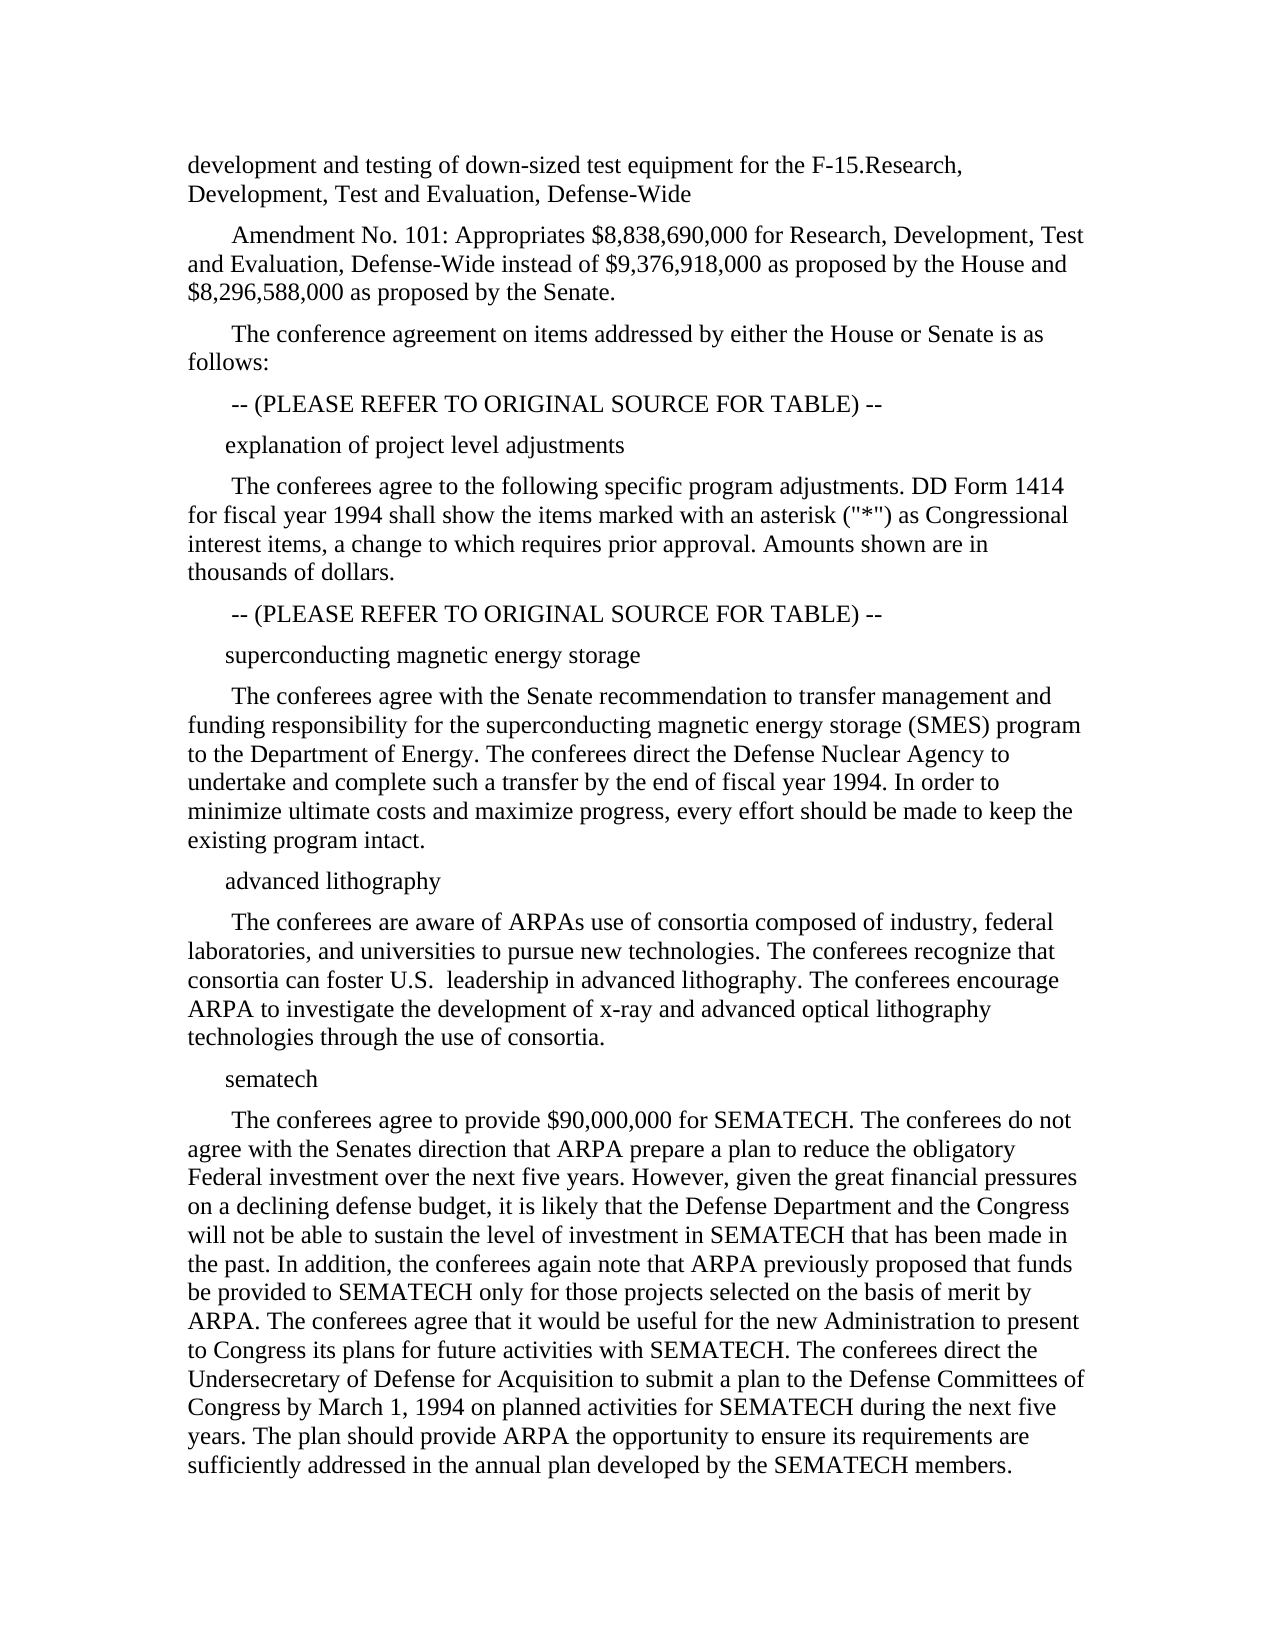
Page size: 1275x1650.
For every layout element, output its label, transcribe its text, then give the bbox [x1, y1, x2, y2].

text explanation of project level adjustments [187, 430, 1087, 459]
text The conference agreement on items addressed by either the House or Senate is as follows: [187, 319, 1087, 376]
text The conferees are aware of ARPAs use of consortia composed of industry, federal laboratories, and universities to pursue new technologies. The conferees recognize that consortia can foster U.S. leadership in advanced lithography. The conferees encourage ARPA to investigate the development of x-ray and advanced optical lithography technologies through the use of consortia. [187, 907, 1087, 1051]
text The conferees agree to the following specific program adjustments. DD Form 1414 for fiscal year 1994 shall show the items marked with an asterisk ("*") as Congressional interest items, a change to which requires prior approval. Amounts shown are in thousands of dollars. [187, 471, 1087, 586]
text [187, 150, 1087, 207]
text The conferees agree with the Senate recommendation to transfer management and funding responsibility for the superconducting magnetic energy storage (SMES) program to the Department of Energy. The conferees direct the Defense Nuclear Agency to undertake and complete such a transfer by the end of fiscal year 1994. In order to minimize ultimate costs and maximize progress, every effort should be made to keep the existing program intact. [187, 681, 1087, 854]
text Amendment No. 101: Appropriates $8,838,690,000 for Research, Development, Test and Evaluation, Defense-Wide instead of $9,376,918,000 as proposed by the House and $8,296,588,000 as proposed by the Senate. [187, 220, 1087, 306]
text -- (PLEASE REFER TO ORIGINAL SOURCE FOR TABLE) -- [187, 389, 1087, 417]
text advanced lithography [187, 866, 1087, 895]
text -- (PLEASE REFER TO ORIGINAL SOURCE FOR TABLE) -- [187, 599, 1087, 627]
text The conferees agree to provide $90,000,000 for SEMATECH. The conferees do not agree with the Senates direction that ARPA prepare a plan to reduce the obligatory Federal investment over the next five years. However, given the great financial pressures on a declining defense budget, it is likely that the Defense Department and the Congress will not be able to sustain the level of investment in SEMATECH that has been made in the past. In addition, the conferees again note that ARPA previously proposed that funds be provided to SEMATECH only for those projects selected on the basis of merit by ARPA. The conferees agree that it would be useful for the new Administration to present to Congress its plans for future activities with SEMATECH. The conferees direct the Undersecretary of Defense for Acquisition to submit a plan to the Defense Committees of Congress by March 1, 1994 on planned activities for SEMATECH during the next five years. The plan should provide ARPA the opportunity to ensure its requirements are sufficiently addressed in the annual plan developed by the SEMATECH members. [187, 1105, 1087, 1479]
text superconducting magnetic energy storage [187, 640, 1087, 669]
text sematech [187, 1064, 1087, 1092]
